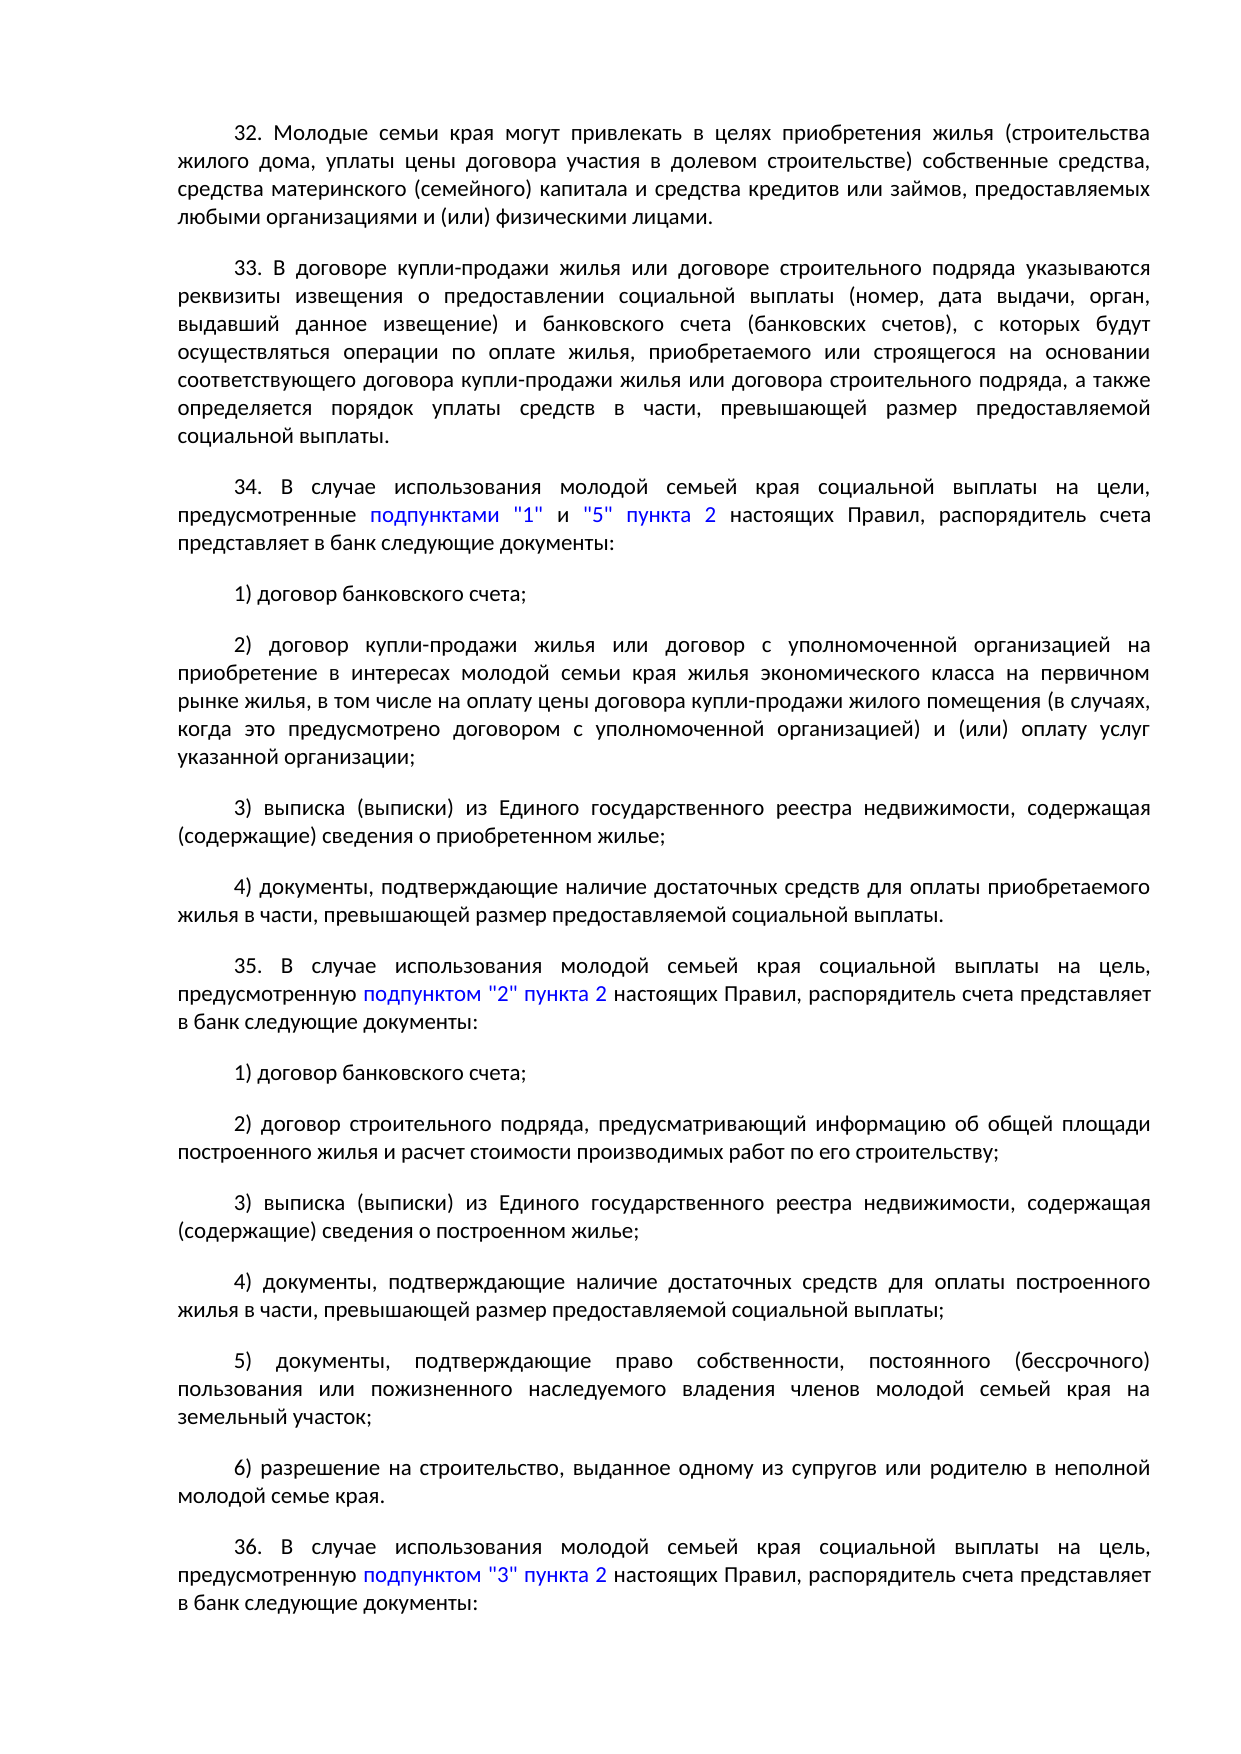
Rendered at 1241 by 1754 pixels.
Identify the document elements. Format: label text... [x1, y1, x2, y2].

text 3) выписка (выписки) из Единого государственного реестра недвижимости, содержащая (содержащие) сведения о приобретенном жилье; [177, 793, 1152, 849]
text 36. В случае использования молодой семьей края социальной выплаты на цель, предусмотренную подпунктом "3" пункта 2 настоящих Правил, распорядитель счета представляет в банк следующие документы: [177, 1532, 1152, 1616]
text 3) выписка (выписки) из Единого государственного реестра недвижимости, содержащая (содержащие) сведения о построенном жилье; [177, 1188, 1152, 1244]
text 34. В случае использования молодой семьей края социальной выплаты на цели, предусмотренные подпунктами "1" и "5" пункта 2 настоящих Правил, распорядитель счета представляет в банк следующие документы: [177, 472, 1152, 556]
text 2) договор купли-продажи жилья или договор с уполномоченной организацией на приобретение в интересах молодой семьи края жилья экономического класса на первичном рынке жилья, в том числе на оплату цены договора купли-продажи жилого помещения (в случаях, когда это предусмотрено договором с уполномоченной организацией) и (или) оплату услуг указанной организации; [177, 630, 1152, 770]
text 4) документы, подтверждающие наличие достаточных средств для оплаты построенного жилья в части, превышающей размер предоставляемой социальной выплаты; [177, 1267, 1152, 1323]
text 4) документы, подтверждающие наличие достаточных средств для оплаты приобретаемого жилья в части, превышающей размер предоставляемой социальной выплаты. [177, 872, 1152, 928]
text 33. В договоре купли-продажи жилья или договоре строительного подряда указываются реквизиты извещения о предоставлении социальной выплаты (номер, дата выдачи, орган, выдавший данное извещение) и банковского счета (банковских счетов), с которых будут осуществляться операции по оплате жилья, приобретаемого или строящегося на основании соответствующего договора купли-продажи жилья или договора строительного подряда, а также определяется порядок уплаты средств в части, превышающей размер предоставляемой социальной выплаты. [177, 253, 1152, 449]
text 1) договор банковского счета; [177, 1058, 1152, 1086]
text 1) договор банковского счета; [177, 579, 1152, 607]
text 35. В случае использования молодой семьей края социальной выплаты на цель, предусмотренную подпунктом "2" пункта 2 настоящих Правил, распорядитель счета представляет в банк следующие документы: [177, 951, 1152, 1035]
text 6) разрешение на строительство, выданное одному из супругов или родителю в неполной молодой семье края. [177, 1453, 1152, 1509]
text 2) договор строительного подряда, предусматривающий информацию об общей площади построенного жилья и расчет стоимости производимых работ по его строительству; [177, 1109, 1152, 1165]
text 5) документы, подтверждающие право собственности, постоянного (бессрочного) пользования или пожизненного наследуемого владения членов молодой семьей края на земельный участок; [177, 1346, 1152, 1430]
text 32. Молодые семьи края могут привлекать в целях приобретения жилья (строительства жилого дома, уплаты цены договора участия в долевом строительстве) собственные средства, средства материнского (семейного) капитала и средства кредитов или займов, предоставляемых любыми организациями и (или) физическими лицами. [177, 118, 1152, 230]
